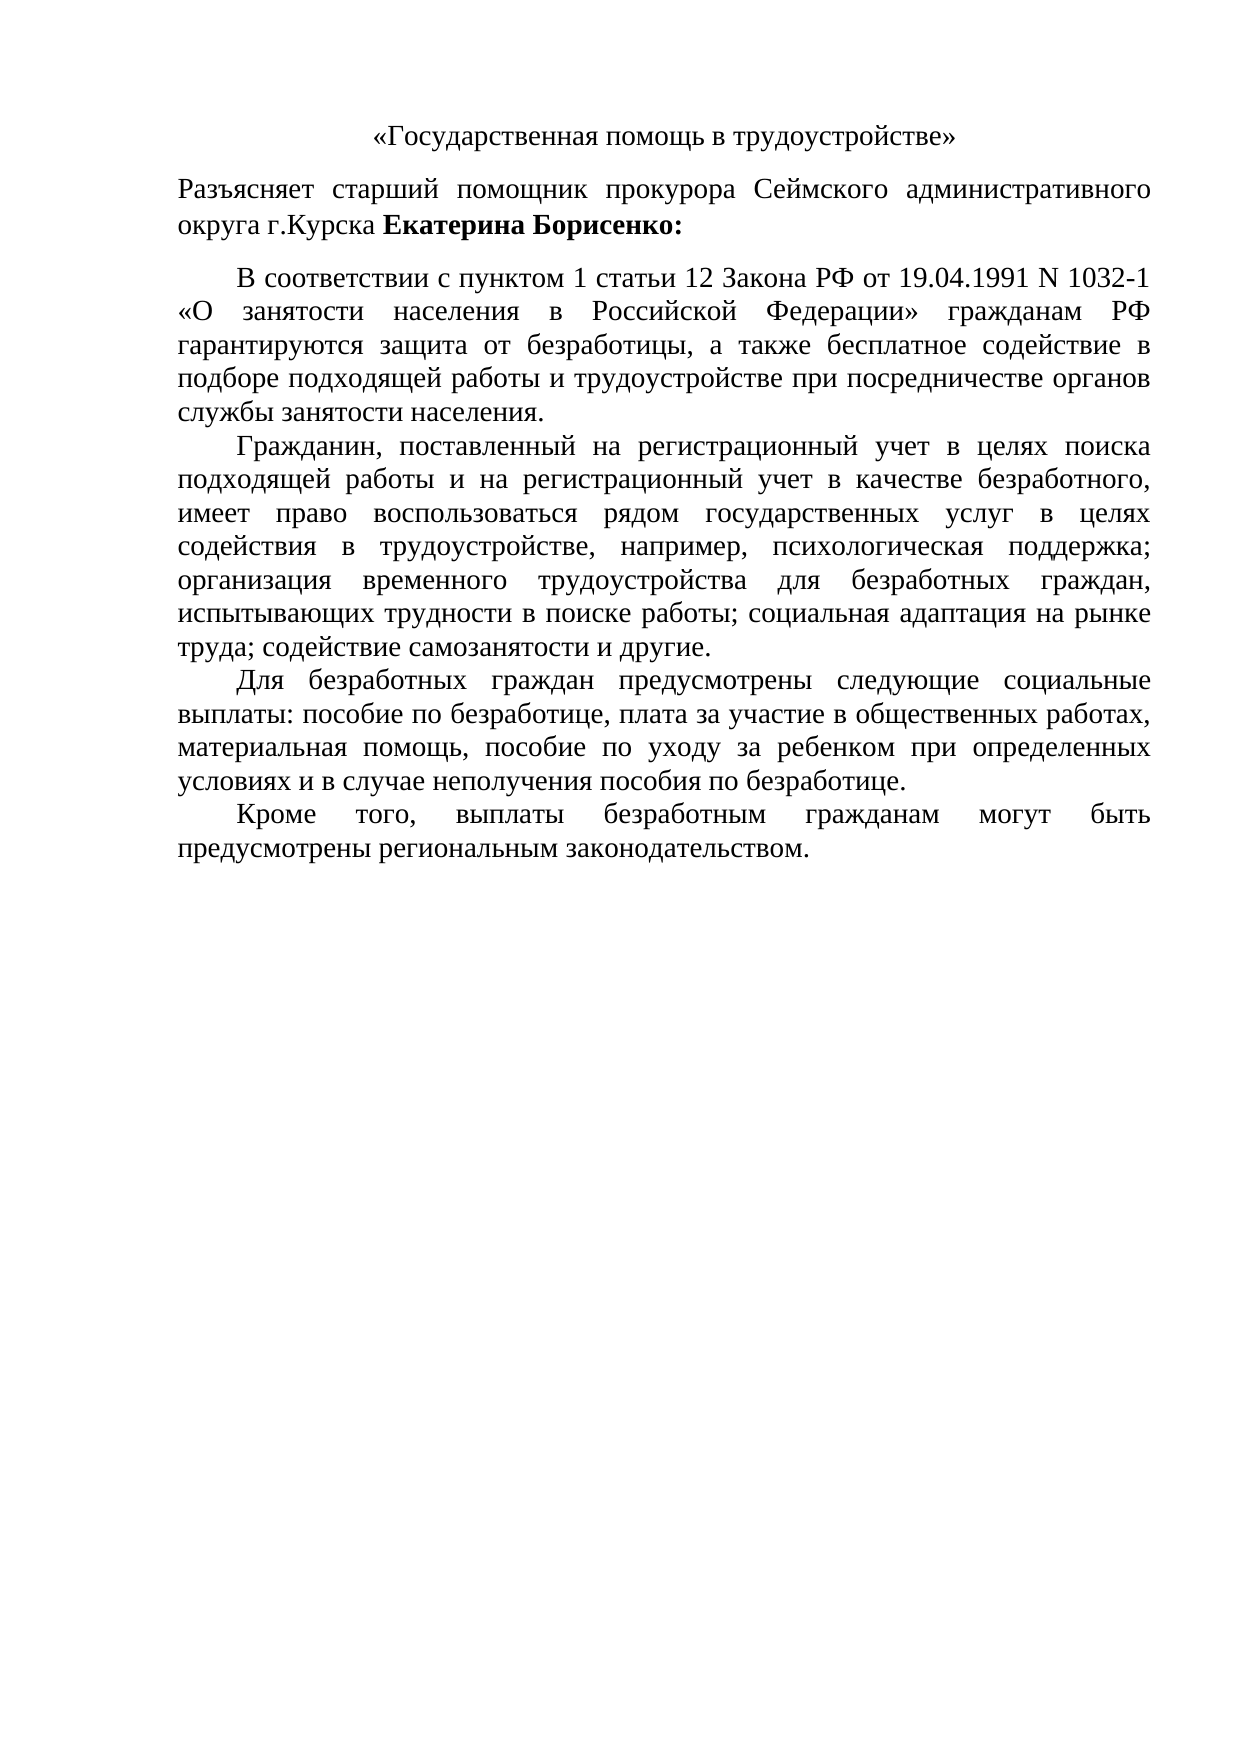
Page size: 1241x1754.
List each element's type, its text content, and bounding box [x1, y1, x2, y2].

text В соответствии с пунктом 1 статьи 12 Закона РФ от 19.04.1991 N 1032-1 «О занятости населения в Российской Федерации» гражданам РФ гарантируются защита от безработицы, а также бесплатное содействие в подборе подходящей работы и трудоустройстве при посредничестве органов службы занятости населения. [177, 260, 1152, 428]
text Для безработных граждан предусмотрены следующие социальные выплаты: пособие по безработице, плата за участие в общественных работах, материальная помощь, пособие по уходу за ребенком при определенных условиях и в случае неполучения пособия по безработице. [177, 662, 1152, 797]
text Разъясняет старший помощник прокурора Сеймского административного округа г.Курска Екатерина Борисенко: [177, 171, 1152, 241]
text Гражданин, поставленный на регистрационный учет в целях поиска подходящей работы и на регистрационный учет в качестве безработного, имеет право воспользоваться рядом государственных услуг в целях содействия в трудоустройстве, например, психологическая поддержка; организация временного трудоустройства для безработных граждан, испытывающих трудности в поиске работы; социальная адаптация на рынке труда; содействие самозанятости и другие. [177, 428, 1152, 662]
text Кроме того, выплаты безработным гражданам могут быть предусмотрены региональным законодательством. [177, 797, 1152, 864]
text «Государственная помощь в трудоустройстве» [177, 118, 1152, 152]
